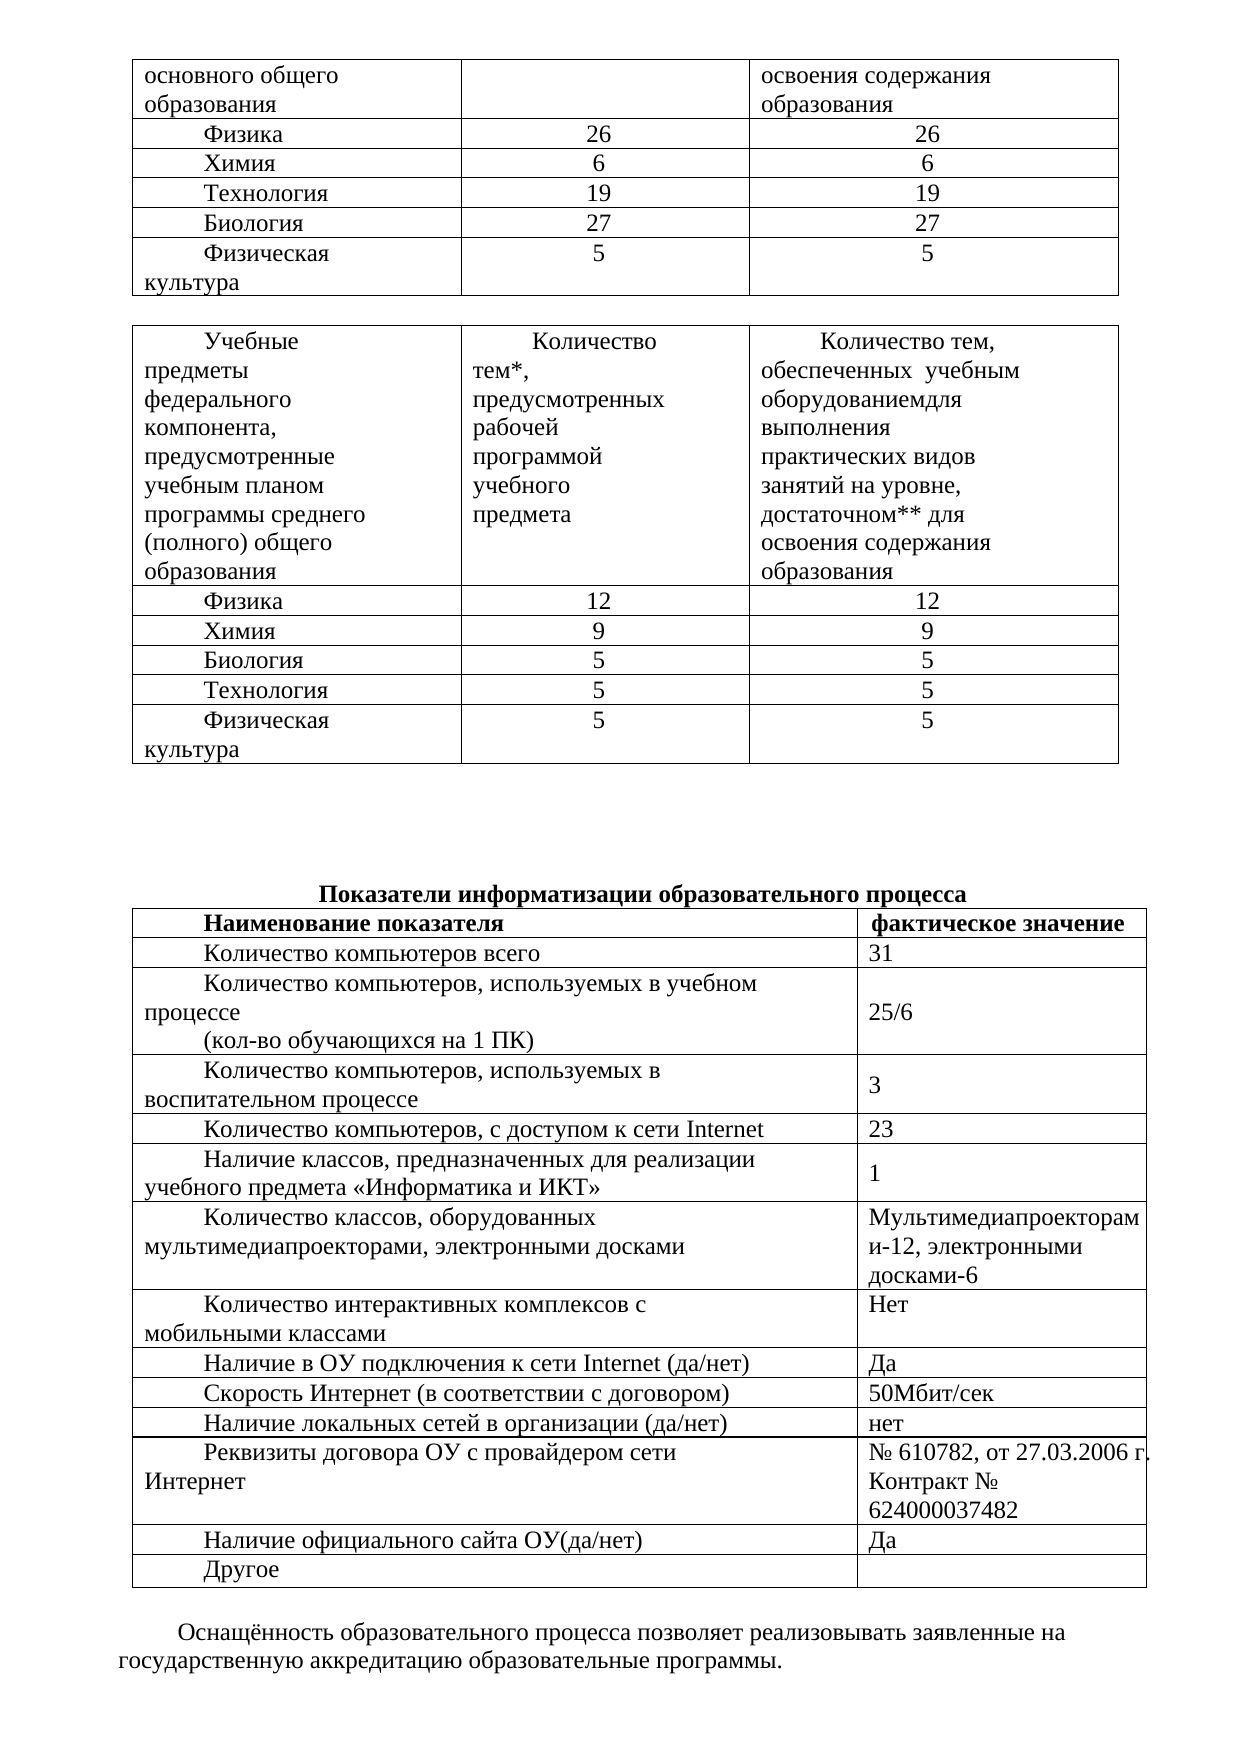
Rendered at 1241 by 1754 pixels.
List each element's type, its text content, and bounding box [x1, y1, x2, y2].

table_cell Реквизиты договора ОУ с провайдером сети Интернет [133, 1438, 857, 1524]
table_cell Биология [133, 208, 461, 237]
table_cell 19 [750, 178, 1118, 207]
table_cell 27 [750, 208, 1118, 237]
table_cell 5 [750, 705, 1118, 763]
table_cell [858, 1555, 1146, 1587]
table_cell 5 [750, 675, 1118, 704]
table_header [133, 60, 461, 118]
table_cell 19 [462, 178, 749, 207]
table_cell Физическая культура [133, 705, 461, 763]
table_header Учебные предметы федерального компонента, предусмотренные учебным планом программы среднего (полного) общего образования [133, 326, 461, 585]
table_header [750, 60, 1118, 118]
table_cell 9 [750, 616, 1118, 644]
table_cell Наличие локальных сетей в организации (да/нет) [133, 1408, 857, 1436]
table_cell Технология [133, 178, 461, 207]
text Показатели информатизации образовательного процесса [118, 879, 1108, 907]
table_cell Количество компьютеров, используемых в учебном процессе (кол-во обучающихся на 1 ПК) [133, 968, 857, 1054]
table_cell 1 [858, 1144, 1146, 1201]
table_cell Да [858, 1348, 1146, 1377]
table_cell Физическая культура [133, 238, 461, 295]
table_cell 25/6 [858, 968, 1146, 1054]
table_cell Количество компьютеров всего [133, 938, 857, 967]
table_cell Наличие в ОУ подключения к сети Internet (да/нет) [133, 1348, 857, 1377]
table_cell 5 [750, 646, 1118, 674]
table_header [462, 326, 749, 585]
table_cell Химия [133, 149, 461, 177]
text Оснащённость образовательного процесса позволяет реализовывать заявленные на государственную аккредитацию образовательные программы. [118, 1617, 1108, 1674]
table_cell нет [858, 1408, 1146, 1436]
table_cell Физика [133, 119, 461, 147]
table_cell Нет [858, 1290, 1146, 1347]
table_cell 5 [462, 238, 749, 295]
table_cell 6 [750, 149, 1118, 177]
table_cell Наличие классов, предназначенных для реализации учебного предмета «Информатика и ИКТ» [133, 1144, 857, 1201]
table_cell Количество компьютеров, используемых в воспитательном процессе [133, 1055, 857, 1113]
table_cell 9 [462, 616, 749, 644]
table_cell 5 [462, 705, 749, 763]
table_cell Да [858, 1525, 1146, 1553]
table_cell Физика [133, 586, 461, 615]
table_cell Биология [133, 646, 461, 674]
table_cell Количество интерактивных комплексов с мобильными классами [133, 1290, 857, 1347]
table_cell 26 [750, 119, 1118, 147]
table_header фактическое значение [858, 909, 1146, 937]
table_cell 3 [858, 1055, 1146, 1113]
table_cell 6 [462, 149, 749, 177]
table_cell Химия [133, 616, 461, 644]
table_cell 12 [750, 586, 1118, 615]
table_cell 5 [462, 646, 749, 674]
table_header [462, 60, 749, 118]
table_cell 5 [462, 675, 749, 704]
table_cell 27 [462, 208, 749, 237]
table_cell Другое [133, 1555, 857, 1587]
table_cell Количество классов, оборудованных мультимедиапроекторами, электронными досками [133, 1202, 857, 1288]
table_cell Мультимедиапроекторами-12, электронными досками-6 [858, 1202, 1146, 1288]
table_cell № 610782, от 27.03.2006 г. Контракт № 624000037482 [858, 1438, 1146, 1524]
table_cell Наличие официального сайта ОУ(да/нет) [133, 1525, 857, 1553]
table_cell 26 [462, 119, 749, 147]
table_cell 50Мбит/сек [858, 1378, 1146, 1407]
table_cell 31 [858, 938, 1146, 967]
table_cell 12 [462, 586, 749, 615]
table_cell Количество компьютеров, с доступом к сети Internet [133, 1114, 857, 1143]
table_cell 23 [858, 1114, 1146, 1143]
table_cell Технология [133, 675, 461, 704]
table_header Наименование показателя [133, 909, 857, 937]
table_cell Скорость Интернет (в соответствии с договором) [133, 1378, 857, 1407]
table_cell 5 [750, 238, 1118, 295]
